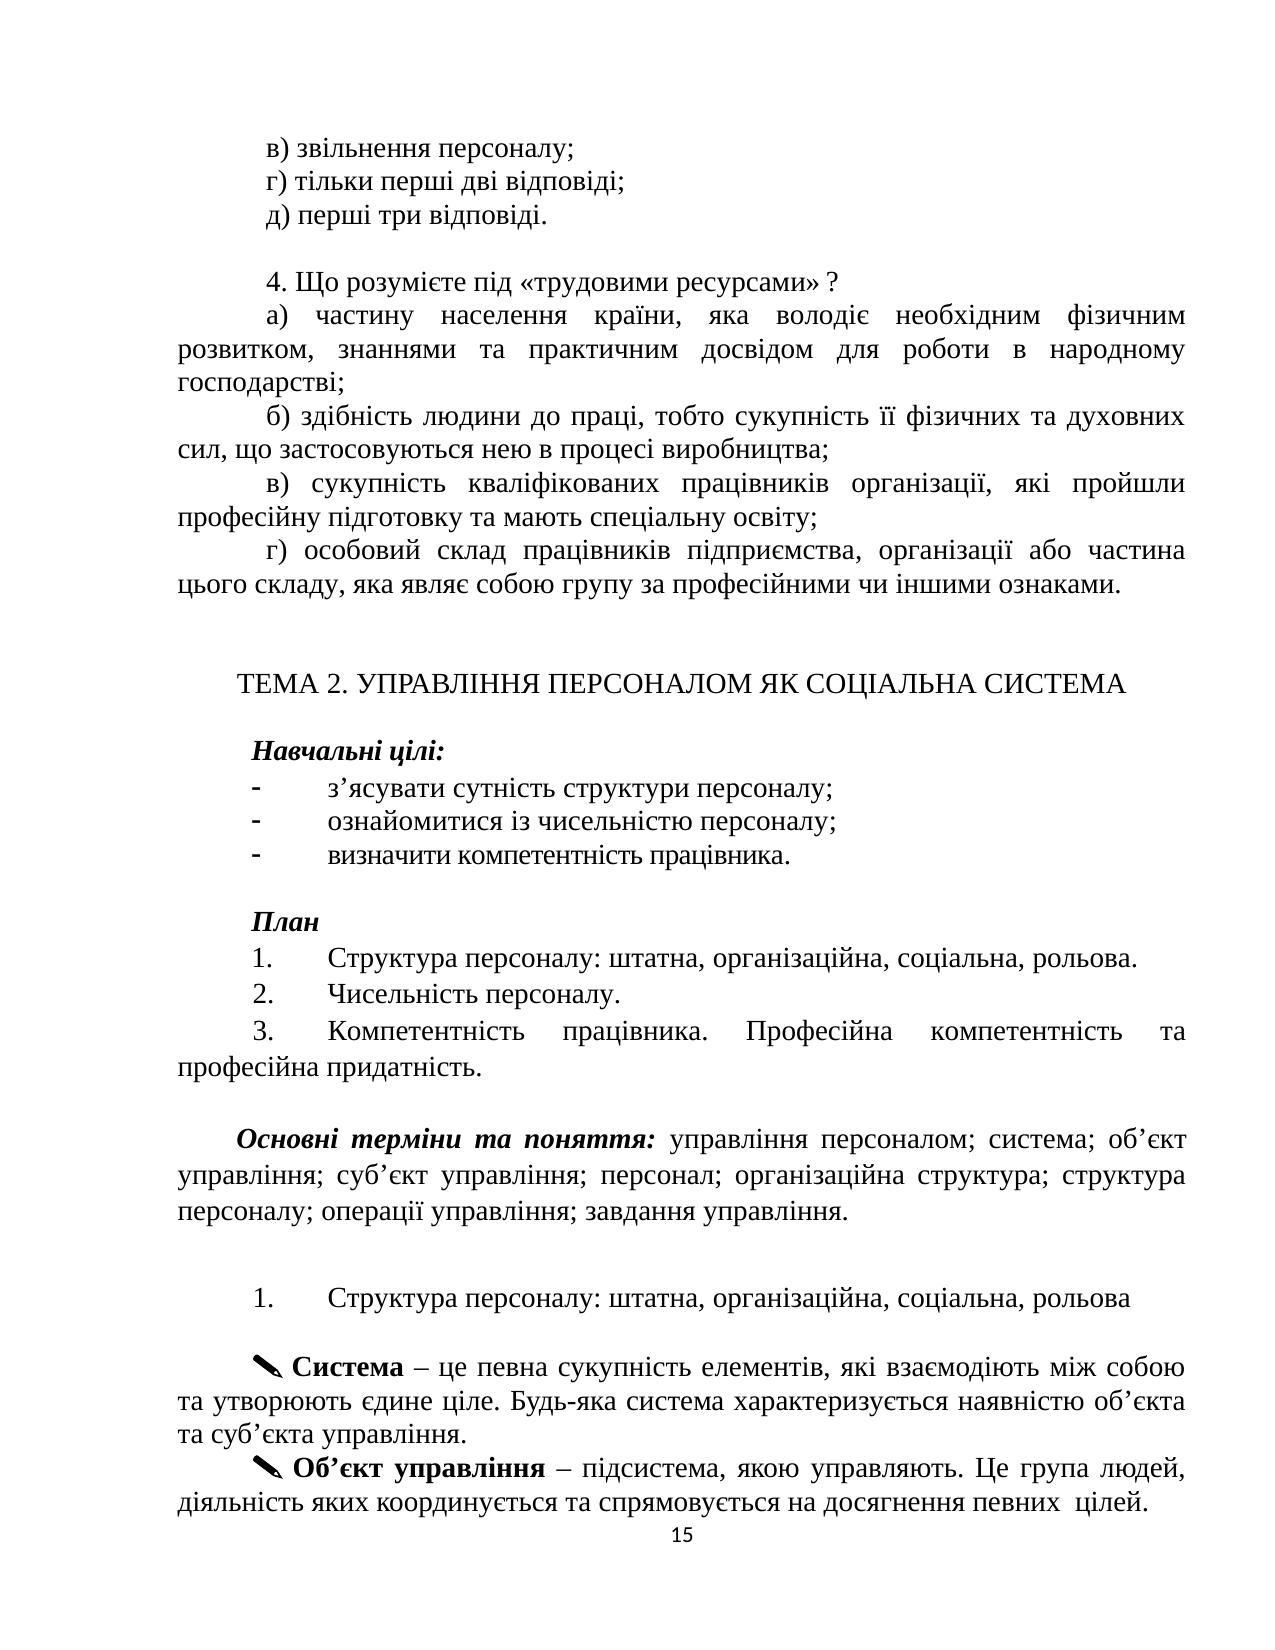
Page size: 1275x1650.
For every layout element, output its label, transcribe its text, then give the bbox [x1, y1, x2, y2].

text Основні терміни та поняття: управління персоналом; система; об’єкт управління; суб’єкт управління; персонал; організаційна структура; структура персоналу; операції управління; завдання управління. [177, 1121, 1186, 1227]
list з’ясувати сутність структури персоналу; [251, 770, 1186, 803]
text б) здібність людини до праці, тобто сукупність її фізичних та духовних сил, що застосовуються нею в процесі виробництва; [177, 398, 1186, 465]
text 3. Компетентність працівника. Професійна компетентність та професійна придатність. [177, 1013, 1186, 1082]
text г) особовий склад працівників підприємства, організації або частина цього складу, яка являє собою групу за професійними чи іншими ознаками. [177, 532, 1186, 599]
text План [177, 904, 1186, 938]
text д) перші три відповіді. [177, 197, 1186, 230]
list визначити компетентність працівника. [251, 837, 1186, 871]
text в) звільнення персоналу; [177, 130, 1186, 163]
text а) частину населення країни, яка володіє необхідним фізичним розвитком, знаннями та практичним досвідом для роботи в народному господарстві; [177, 297, 1186, 398]
text 1. Структура персоналу: штатна, організаційна, соціальна, рольова. [177, 940, 1186, 974]
text Система – це певна сукупність елементів, які взаємодіють між собою та утворюють єдине ціле. Будь-яка система характеризується наявністю об’єкта та суб’єкта управління. [177, 1349, 1186, 1450]
text г) тільки перші дві відповіді; [177, 163, 1186, 197]
text 1. Структура персоналу: штатна, організаційна, соціальна, рольова [177, 1280, 1186, 1313]
list ознайомитися із чисельністю персоналу; [251, 803, 1186, 837]
text в) сукупність кваліфікованих працівників організації, які пройшли професійну підготовку та мають спеціальну освіту; [177, 465, 1186, 532]
text 2. Чисельність персоналу. [177, 976, 1186, 1010]
text ТЕМА 2. УПРАВЛІННЯ ПЕРСОНАЛОМ ЯК СОЦІАЛЬНА СИСТЕМА [177, 666, 1186, 700]
text Навчальні цілі: [177, 733, 1186, 767]
text 4. Що розумієте під «трудовими ресурсами» ? [177, 264, 1186, 297]
text Об’єкт управління – підсистема, якою управляють. Це група людей, діяльність яких координується та спрямовується на досягнення певних цілей. [177, 1450, 1186, 1517]
